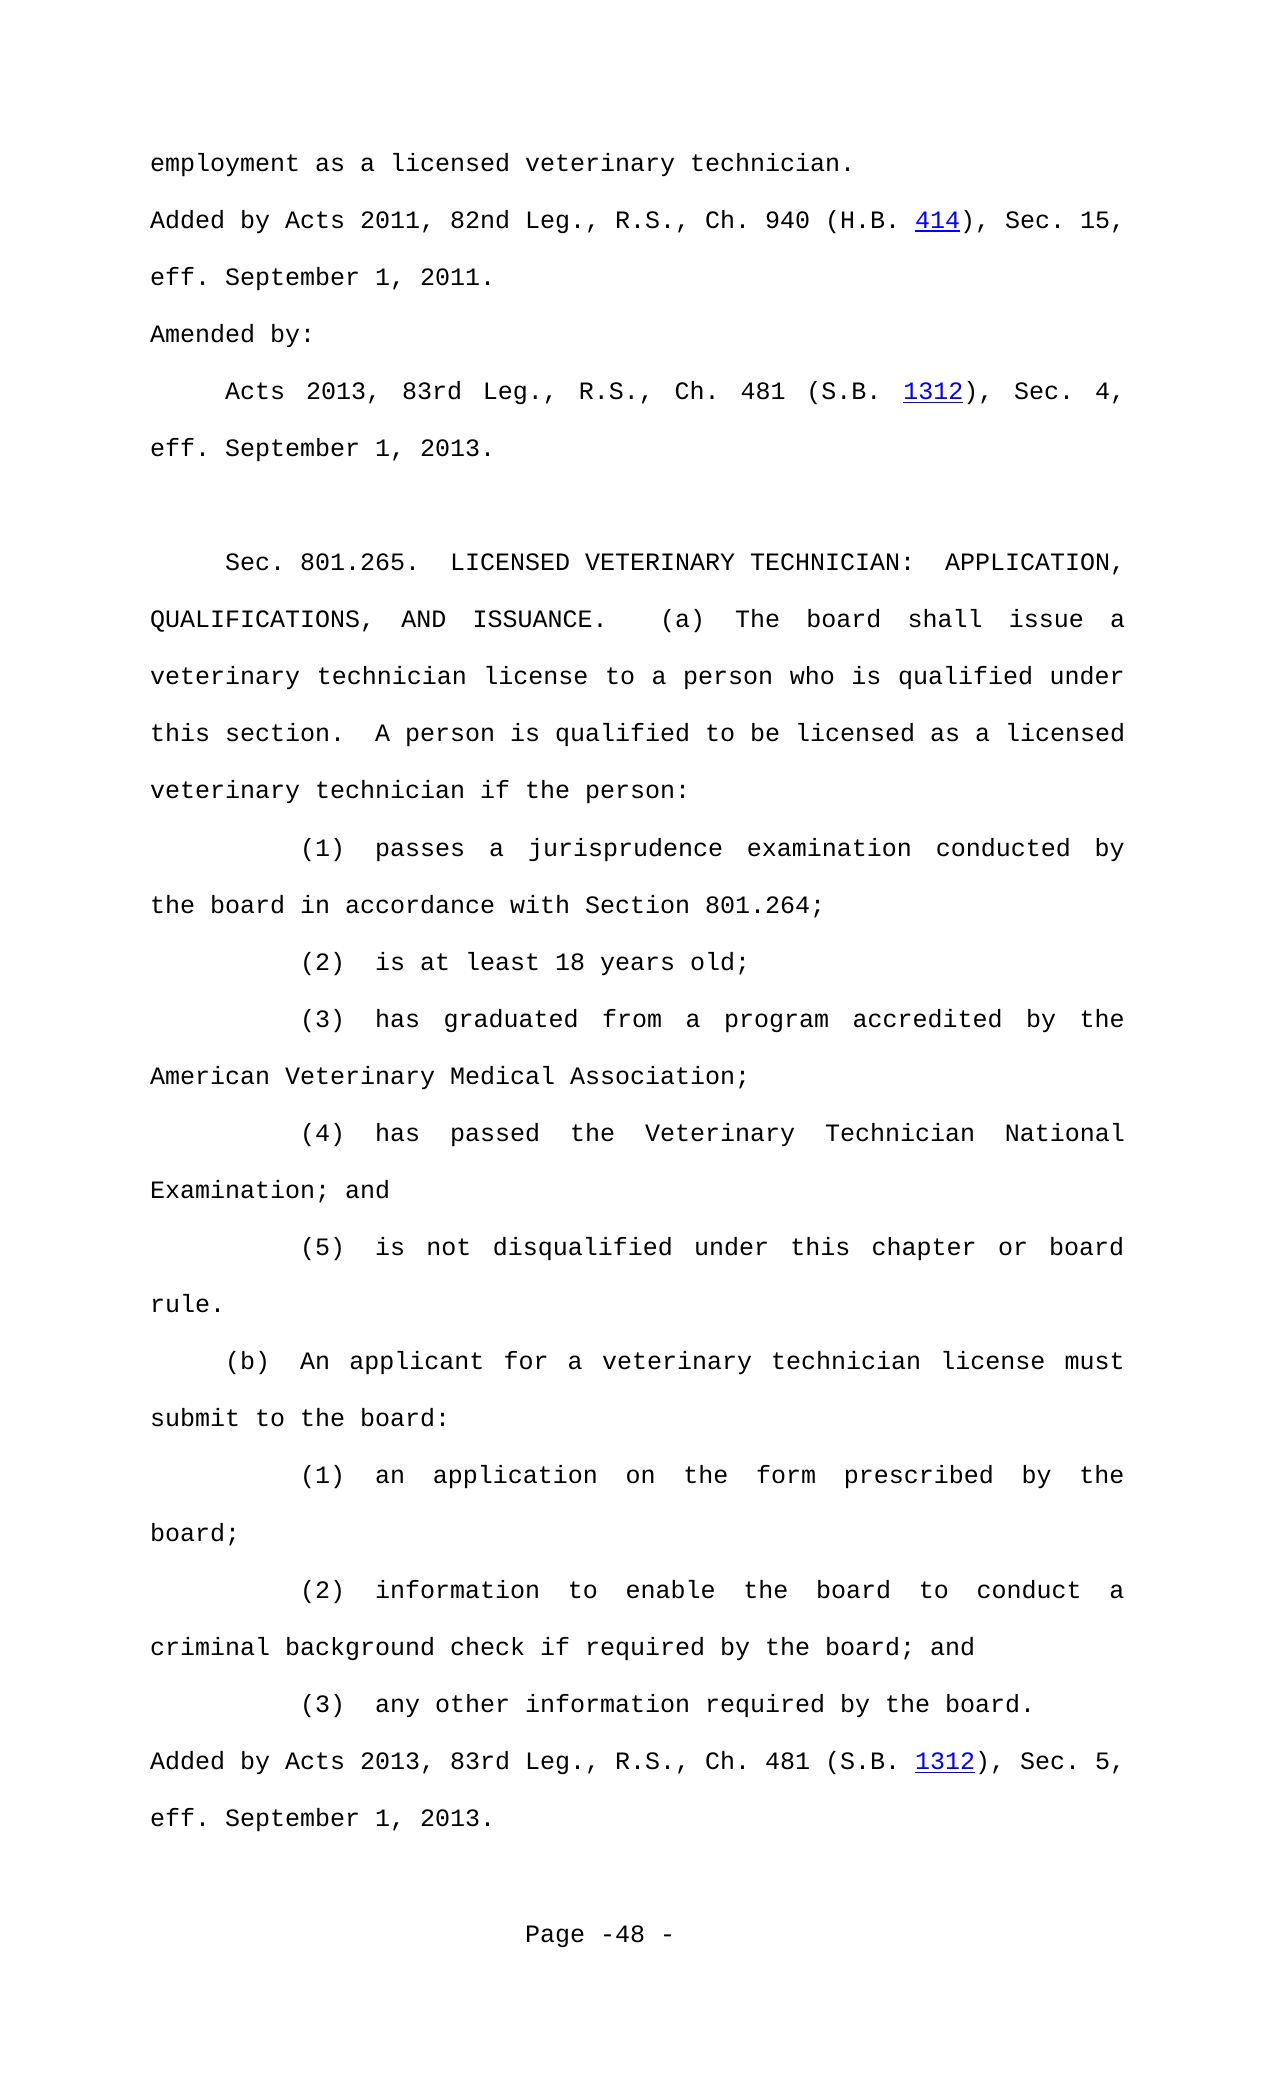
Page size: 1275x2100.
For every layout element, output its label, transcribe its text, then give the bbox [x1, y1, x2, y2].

text (5) is not disqualified under this chapter or board rule. [150, 1234, 1125, 1320]
text (4) has passed the Veterinary Technician National Examination; and [150, 1120, 1125, 1206]
text (3) has graduated from a program accredited by the American Veterinary Medical Association; [150, 1006, 1125, 1092]
text Added by Acts 2011, 82nd Leg., R.S., Ch. 940 (H.B. 414), Sec. 15, eff. September 1, 2011. [150, 207, 1125, 293]
text Sec. 801.265. LICENSED VETERINARY TECHNICIAN: APPLICATION, QUALIFICATIONS, AND ISSUANCE. (a) The board shall issue a veterinary technician license to a person who is qualified under this section. A person is qualified to be licensed as a licensed veterinary technician if the person: [150, 549, 1125, 806]
text (1) an application on the form prescribed by the board; [150, 1463, 1125, 1548]
text (2) information to enable the board to conduct a criminal background check if required by the board; and [150, 1577, 1125, 1663]
text (1) passes a jurisprudence examination conducted by the board in accordance with Section 801.264; [150, 835, 1125, 921]
text Added by Acts 2013, 83rd Leg., R.S., Ch. 481 (S.B. 1312), Sec. 5, eff. September 1, 2013. [150, 1748, 1125, 1834]
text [150, 150, 1125, 178]
text (2) is at least 18 years old; [150, 949, 1125, 978]
text (b) An applicant for a veterinary technician license must submit to the board: [150, 1349, 1125, 1434]
text Acts 2013, 83rd Leg., R.S., Ch. 481 (S.B. 1312), Sec. 4, eff. September 1, 2013. [150, 378, 1125, 464]
text (3) any other information required by the board. [150, 1691, 1125, 1720]
text Amended by: [150, 321, 1125, 350]
